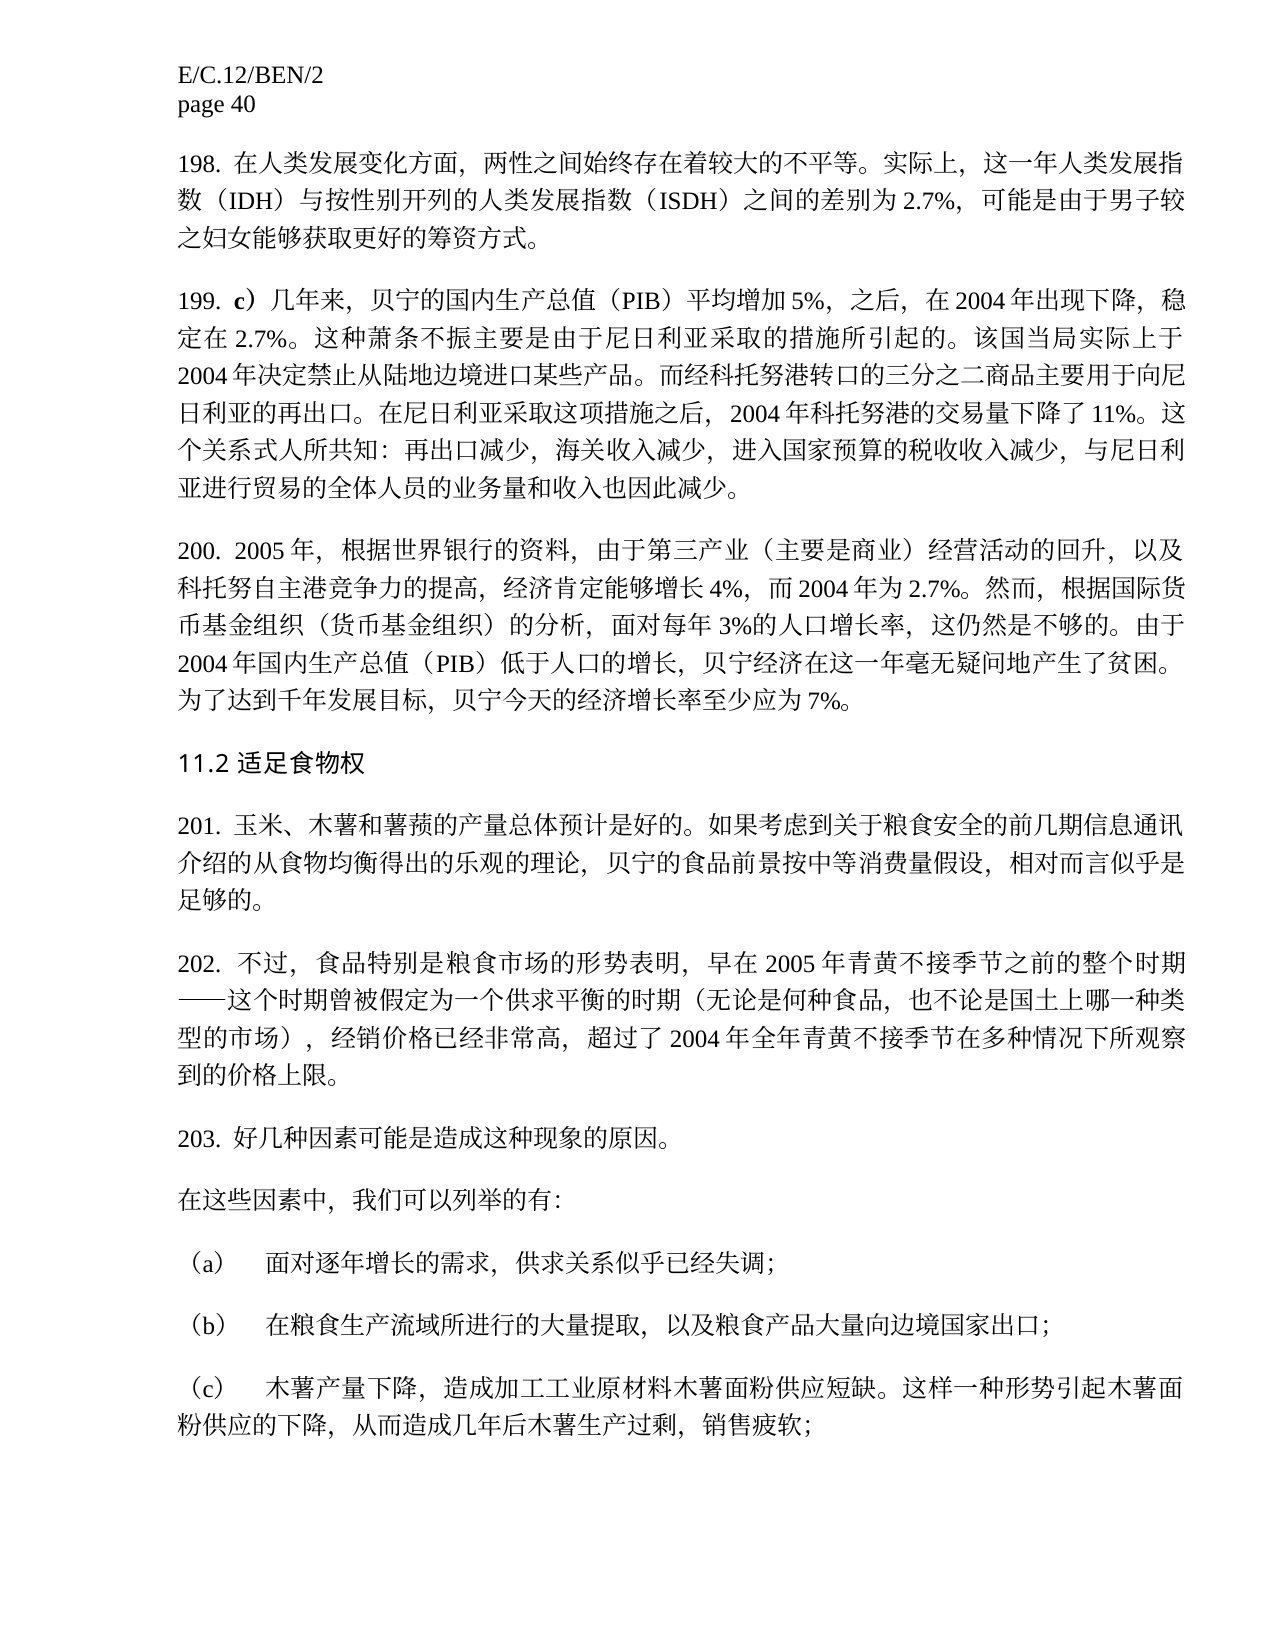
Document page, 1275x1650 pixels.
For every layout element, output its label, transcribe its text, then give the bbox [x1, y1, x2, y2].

text 200. 2005年，根据世界银行的资料，由于第三产业（主要是商业）经营活动的回升，以及科托努自主港竞争力的提高，经济肯定能够增长4%，而2004年为2.7%。然而，根据国际货币基金组织（货币基金组织）的分析，面对每年3%的人口增长率，这仍然是不够的。由于2004年国内生产总值（PIB）低于人口的增长，贝宁经济在这一年毫无疑问地产生了贫困。为了达到千年发展目标，贝宁今天的经济增长率至少应为7%。 [177, 529, 1186, 717]
text （b） 在粮食生产流域所进行的大量提取，以及粮食产品大量向边境国家出口； [177, 1304, 1186, 1342]
text （a） 面对逐年增长的需求，供求关系似乎已经失调； [177, 1242, 1186, 1279]
text 199. c）几年来，贝宁的国内生产总值（PIB）平均增加5%，之后，在2004年出现下降，稳定在2.7%。这种萧条不振主要是由于尼日利亚采取的措施所引起的。该国当局实际上于2004年决定禁止从陆地边境进口某些产品。而经科托努港转口的三分之二商品主要用于向尼日利亚的再出口。在尼日利亚采取这项措施之后，2004年科托努港的交易量下降了11%。这个关系式人所共知：再出口减少，海关收入减少，进入国家预算的税收收入减少，与尼日利亚进行贸易的全体人员的业务量和收入也因此减少。 [177, 279, 1186, 504]
text （c） 木薯产量下降，造成加工工业原材料木薯面粉供应短缺。这样一种形势引起木薯面粉供应的下降，从而造成几年后木薯生产过剩，销售疲软； [177, 1367, 1186, 1442]
text 203. 好几种因素可能是造成这种现象的原因。 [177, 1117, 1186, 1154]
text 201. 玉米、木薯和薯蓣的产量总体预计是好的。如果考虑到关于粮食安全的前几期信息通讯介绍的从食物均衡得出的乐观的理论，贝宁的食品前景按中等消费量假设，相对而言似乎是足够的。 [177, 804, 1186, 917]
text 198. 在人类发展变化方面，两性之间始终存在着较大的不平等。实际上，这一年人类发展指数（IDH）与按性别开列的人类发展指数（ISDH）之间的差别为2.7%，可能是由于男子较之妇女能够获取更好的筹资方式。 [177, 142, 1186, 254]
text 202. 不过，食品特别是粮食市场的形势表明，早在2005年青黄不接季节之前的整个时期——这个时期曾被假定为一个供求平衡的时期（无论是何种食品，也不论是国土上哪一种类型的市场），经销价格已经非常高，超过了2004年全年青黄不接季节在多种情况下所观察到的价格上限。 [177, 942, 1186, 1092]
text 11.2 适足食物权 [177, 742, 1186, 779]
text 在这些因素中，我们可以列举的有： [177, 1179, 1186, 1217]
